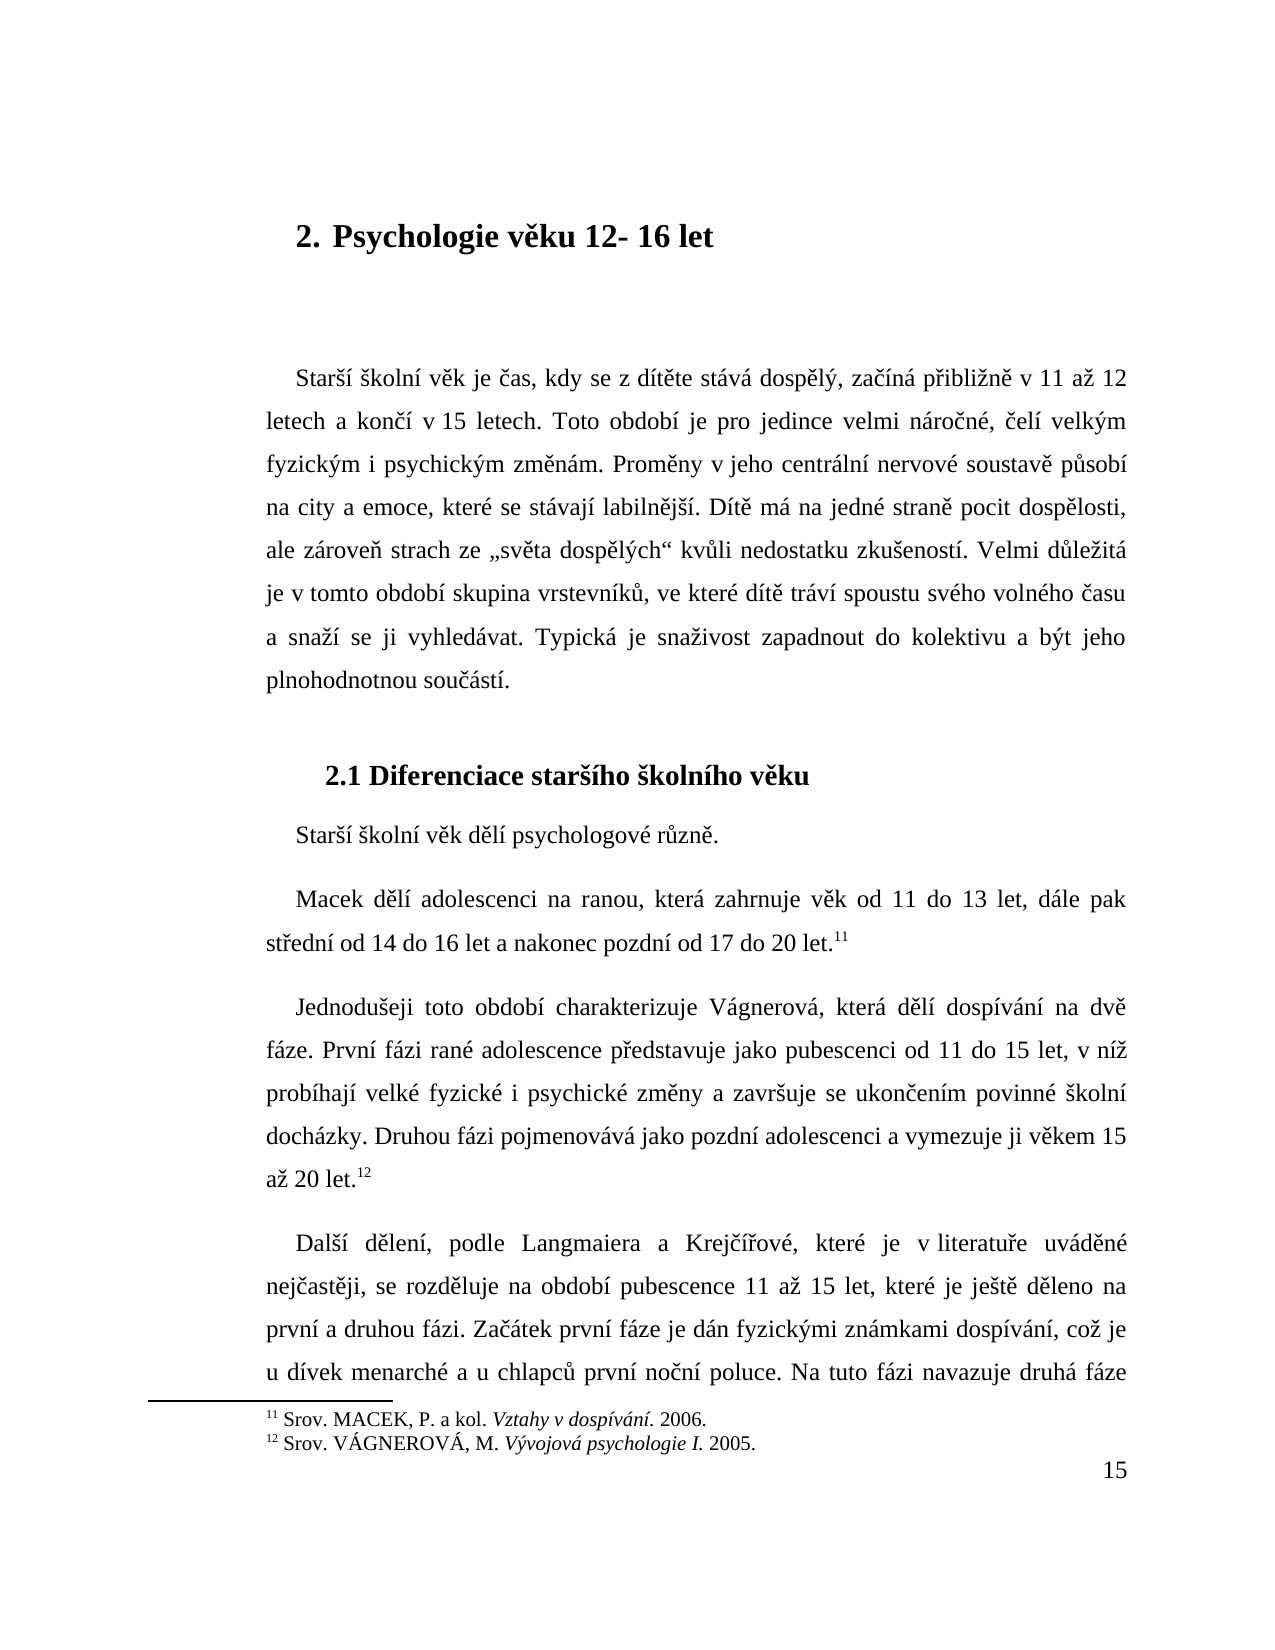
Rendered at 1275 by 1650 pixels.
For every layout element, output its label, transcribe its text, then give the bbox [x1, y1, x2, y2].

subtitle Psychologie věku 12- 16 let [295, 216, 1127, 255]
text Starší školní věk je čas, kdy se z dítěte stává dospělý, začíná přibližně v 11 až 12 letech a končí v 15 letech. Toto období je pro jedince velmi náročné, čelí velkým fyzickým i psychickým změnám. Proměny v jeho centrální nervové soustavě působí na city a emoce, které se stávají labilnější. Dítě má na jedné straně pocit dospělosti, ale zároveň strach ze „světa dospělých“ kvůli nedostatku zkušeností. Velmi důležitá je v tomto období skupina vrstevníků, ve které dítě tráví spoustu svého volného času a snaží se ji vyhledávat. Typická je snaživost zapadnout do kolektivu a být jeho plnohodnotnou součástí. [266, 363, 1127, 693]
text Starší školní věk dělí psychologové různě. [266, 821, 1127, 849]
subtitle 2.1 Diferenciace staršího školního věku [325, 758, 1127, 791]
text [266, 1228, 1127, 1386]
text Jednodušeji toto období charakterizuje Vágnerová, která dělí dospívání na dvě fáze. První fázi rané adolescence představuje jako pubescenci od 11 do 15 let, v níž probíhají velké fyzické i psychické změny a završuje se ukončením povinné školní docházky. Druhou fázi pojmenovává jako pozdní adolescenci a vymezuje ji věkem 15 až 20 let. [266, 992, 1127, 1193]
text Macek dělí adolescenci na ranou, která zahrnuje věk od 11 do 13 let, dále pak střední od 14 do 16 let a nakonec pozdní od 17 do 20 let. [266, 884, 1127, 956]
